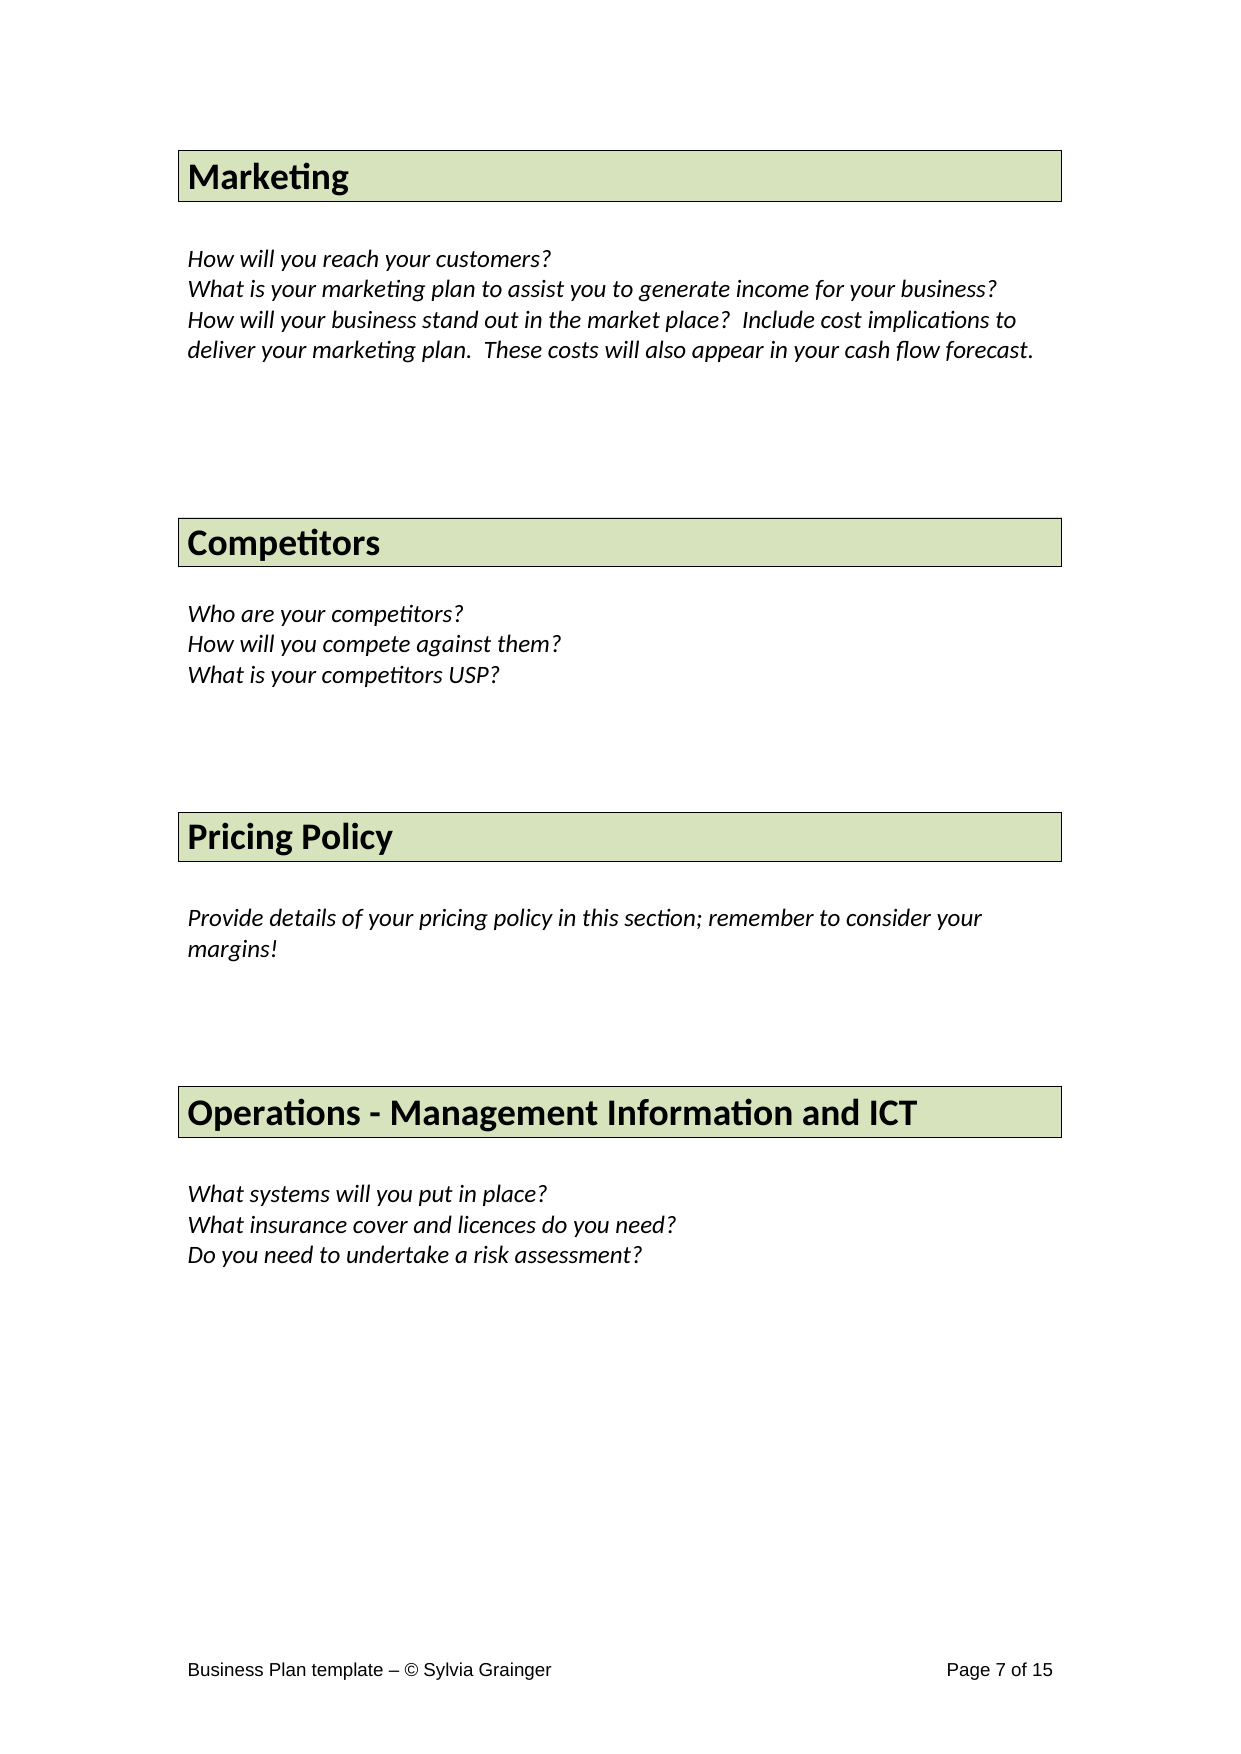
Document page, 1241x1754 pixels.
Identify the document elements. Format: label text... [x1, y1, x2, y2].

text What is your competitors USP? [187, 659, 1053, 689]
text What systems will you put in place? [187, 1178, 1053, 1209]
text Do you need to undertake a risk assessment? [187, 1239, 1053, 1270]
text Provide details of your pricing policy in this section; remember to consider your margins! [187, 902, 1053, 963]
text What is your marketing plan to assist you to generate income for your business? How will your business stand out in the market place? Include cost implications to deliver your marketing plan. These costs will also appear in your cash flow forecast. [187, 273, 1053, 365]
text Who are your competitors? [187, 598, 1053, 628]
text Competitors [179, 519, 1061, 566]
text How will you reach your customers? [187, 243, 1053, 273]
subtitle Operations - Management Information and ICT [179, 1087, 1061, 1137]
text How will you compete against them? [187, 628, 1053, 659]
text Pricing Policy [179, 813, 1061, 861]
subtitle Marketing [179, 151, 1061, 201]
text What insurance cover and licences do you need? [187, 1209, 1053, 1239]
